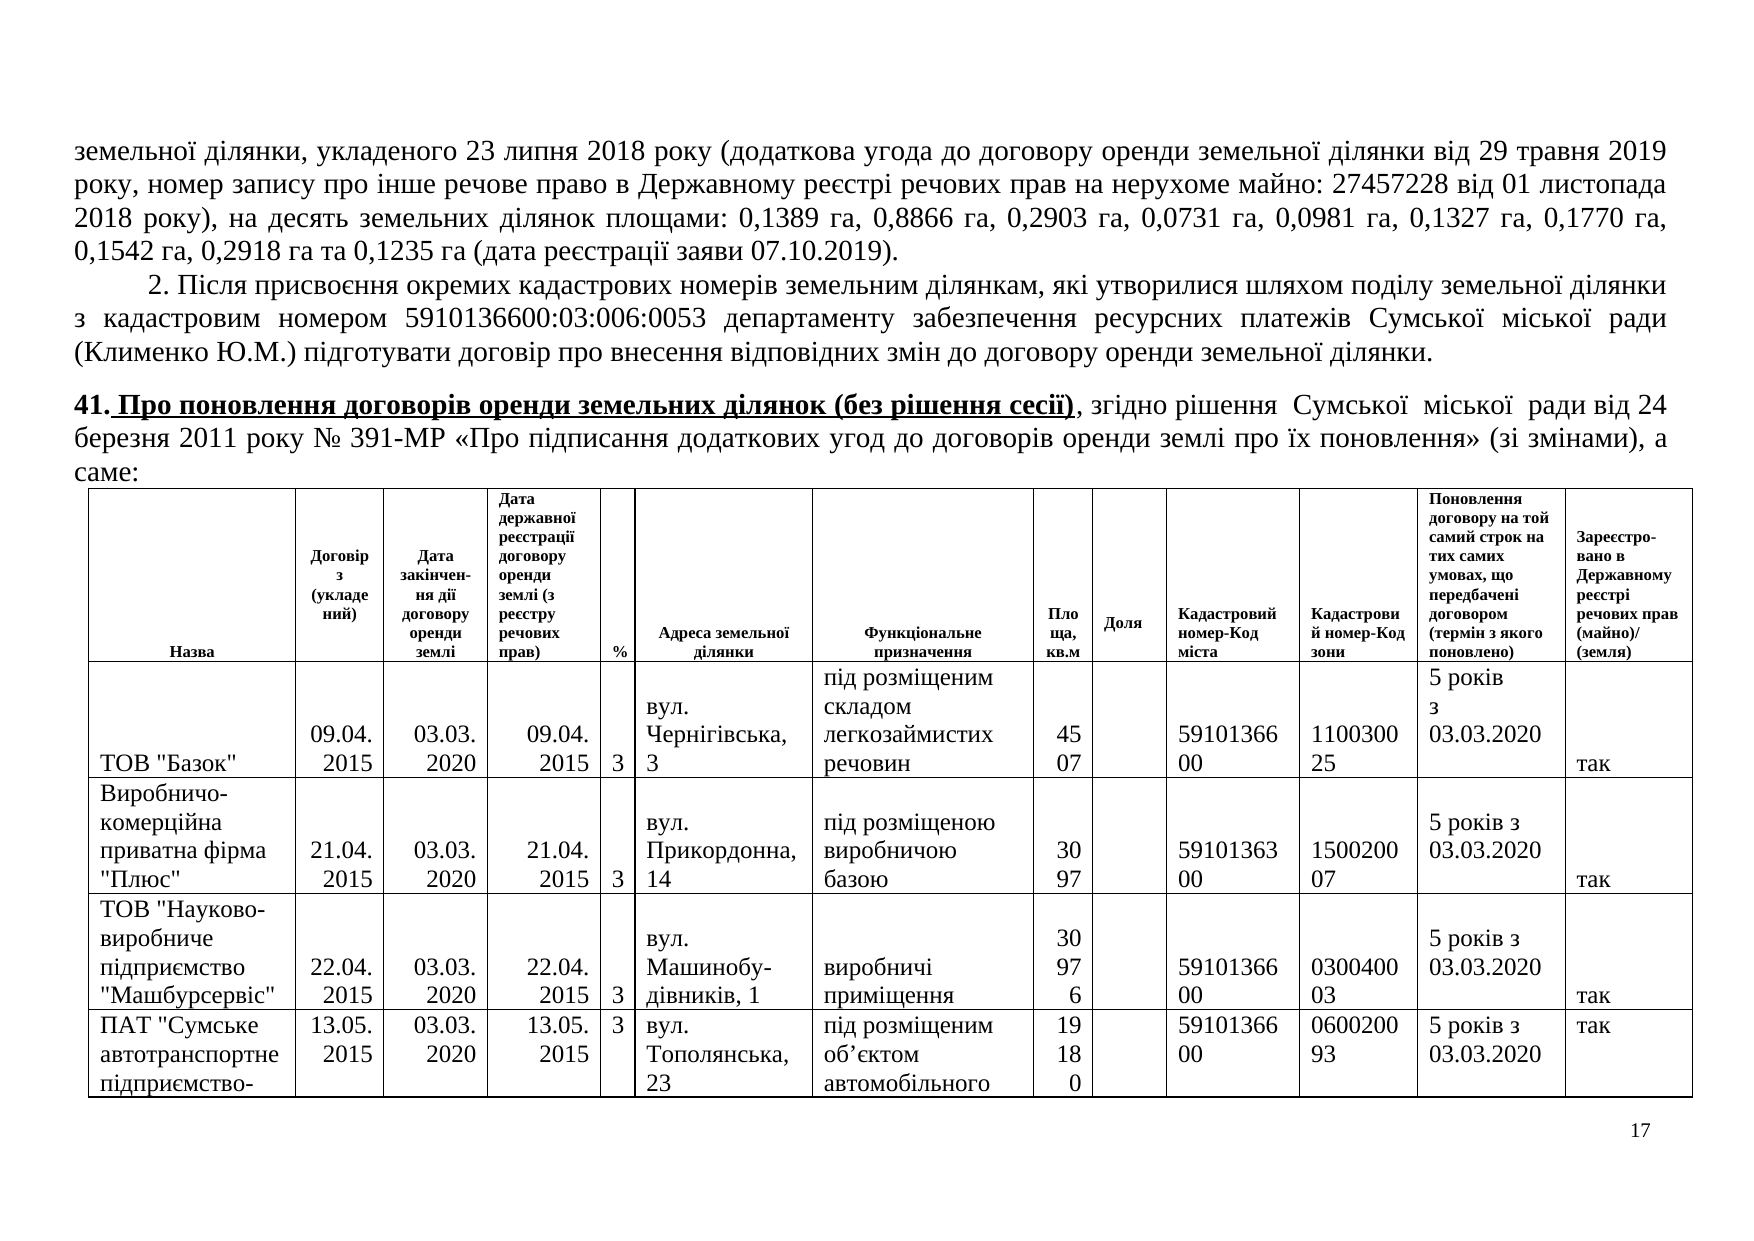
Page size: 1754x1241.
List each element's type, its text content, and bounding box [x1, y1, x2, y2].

table_cell 3097 [1034, 778, 1092, 893]
table_cell [1093, 662, 1166, 777]
table_cell виробничі приміщення [813, 894, 1033, 1009]
table_cell 5 років з 03.03.2020 [1418, 894, 1565, 1009]
table_header Поновлення договору на той самий строк на тих самих умовах, що передбачені договором (термін з якого поновлено) [1418, 489, 1565, 661]
table_cell 03.03. 2020 [384, 894, 487, 1009]
table_cell так [1566, 662, 1692, 777]
table_cell [1093, 1010, 1166, 1096]
table_cell 30976 [1034, 894, 1092, 1009]
table_cell 5910136600 [1167, 1010, 1299, 1096]
table_header Площа, кв.м [1034, 489, 1092, 661]
table_header Назва [89, 489, 295, 661]
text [74, 133, 1668, 267]
table_cell вул. Машинобу-дівників, 1 [636, 894, 812, 1009]
table_cell 03.03. 2020 [384, 778, 487, 893]
table_cell 03.03. 2020 [384, 1010, 487, 1096]
table_cell 3 [601, 662, 634, 777]
table_cell 19180 [1034, 1010, 1092, 1096]
table_header % [601, 489, 634, 661]
table_cell 13.05. 2015 [296, 1010, 383, 1096]
table_header Кадастровий номер-Код міста [1167, 489, 1299, 661]
table_cell [1093, 894, 1166, 1009]
table_header Дата державної реєстрації договору оренди землі (з реєстру речових прав) [488, 489, 600, 661]
table_header Адреса земельної ділянки [636, 489, 812, 661]
table_cell так [1566, 1010, 1692, 1096]
table_cell під розміщеним складом легкозаймистих речовин [813, 662, 1033, 777]
table_cell вул. Прикордонна, 14 [636, 778, 812, 893]
table_cell 3 [601, 894, 634, 1009]
table_cell так [1566, 778, 1692, 893]
table_header Доля [1093, 489, 1166, 661]
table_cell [813, 1010, 1033, 1096]
table_cell 5 років з 03.03.2020 [1418, 778, 1565, 893]
table_header Договір з (укладений) [296, 489, 383, 661]
table_header Зареєстро- вано в Державному реєстрі речових прав (майно)/ (земля) [1566, 489, 1692, 661]
table_cell 060020093 [1300, 1010, 1417, 1096]
table_cell під розміщеною виробничою базою [813, 778, 1033, 893]
table_cell 21.04. 2015 [296, 778, 383, 893]
table_cell 110030025 [1300, 662, 1417, 777]
table_cell 5 років з 03.03.2020 [1418, 662, 1565, 777]
table_header Функціональне призначення [813, 489, 1033, 661]
table_cell ТОВ "Базок" [89, 662, 295, 777]
table_cell ТОВ "Науково-виробниче підприємство "Машбурсервіс" [89, 894, 295, 1009]
table_cell 3 [601, 778, 634, 893]
table_cell [1093, 778, 1166, 893]
table_cell 09.04. 2015 [296, 662, 383, 777]
table_cell Виробничо-комерційна приватна фірма "Плюс" [89, 778, 295, 893]
table_cell 5910136600 [1167, 894, 1299, 1009]
table_cell 21.04. 2015 [488, 778, 600, 893]
table_cell 22.04. 2015 [488, 894, 600, 1009]
table_cell 4507 [1034, 662, 1092, 777]
table_cell так [1566, 894, 1692, 1009]
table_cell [1418, 1010, 1565, 1096]
table_header Кадастровий номер-Код зони [1300, 489, 1417, 661]
table_cell 13.05. 2015 [488, 1010, 600, 1096]
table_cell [636, 1010, 812, 1096]
table_header Дата закінчен-ня дії договору оренди землі [384, 489, 487, 661]
table_cell 03.03. 2020 [384, 662, 487, 777]
text 2. Після присвоєння окремих кадастрових номерів земельним ділянкам, які утворилися шляхом поділу земельної ділянки з кадастровим номером 5910136600:03:006:0053 департаменту забезпечення ресурсних платежів Сумської міської ради (Клименко Ю.М.) підготувати договір про внесення відповідних змін до договору оренди земельної ділянки. [74, 267, 1668, 368]
table_cell 5910136600 [1167, 662, 1299, 777]
table_cell 09.04. 2015 [488, 662, 600, 777]
table_cell 5910136300 [1167, 778, 1299, 893]
list 41. Про поновлення договорів оренди земельних ділянок (без рішення сесії), згідно рішення Сумської міської ради від 24 березня 2011 року № 391-МР «Про підписання додаткових угод до договорів оренди землі про їх поновлення» (зі змінами), а саме: [74, 387, 1668, 487]
table_cell 150020007 [1300, 778, 1417, 893]
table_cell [89, 1010, 295, 1096]
table_cell 3 [601, 1010, 634, 1096]
table_cell 030040003 [1300, 894, 1417, 1009]
table_cell 22.04. 2015 [296, 894, 383, 1009]
table_cell вул. Чернігівська, 3 [636, 662, 812, 777]
